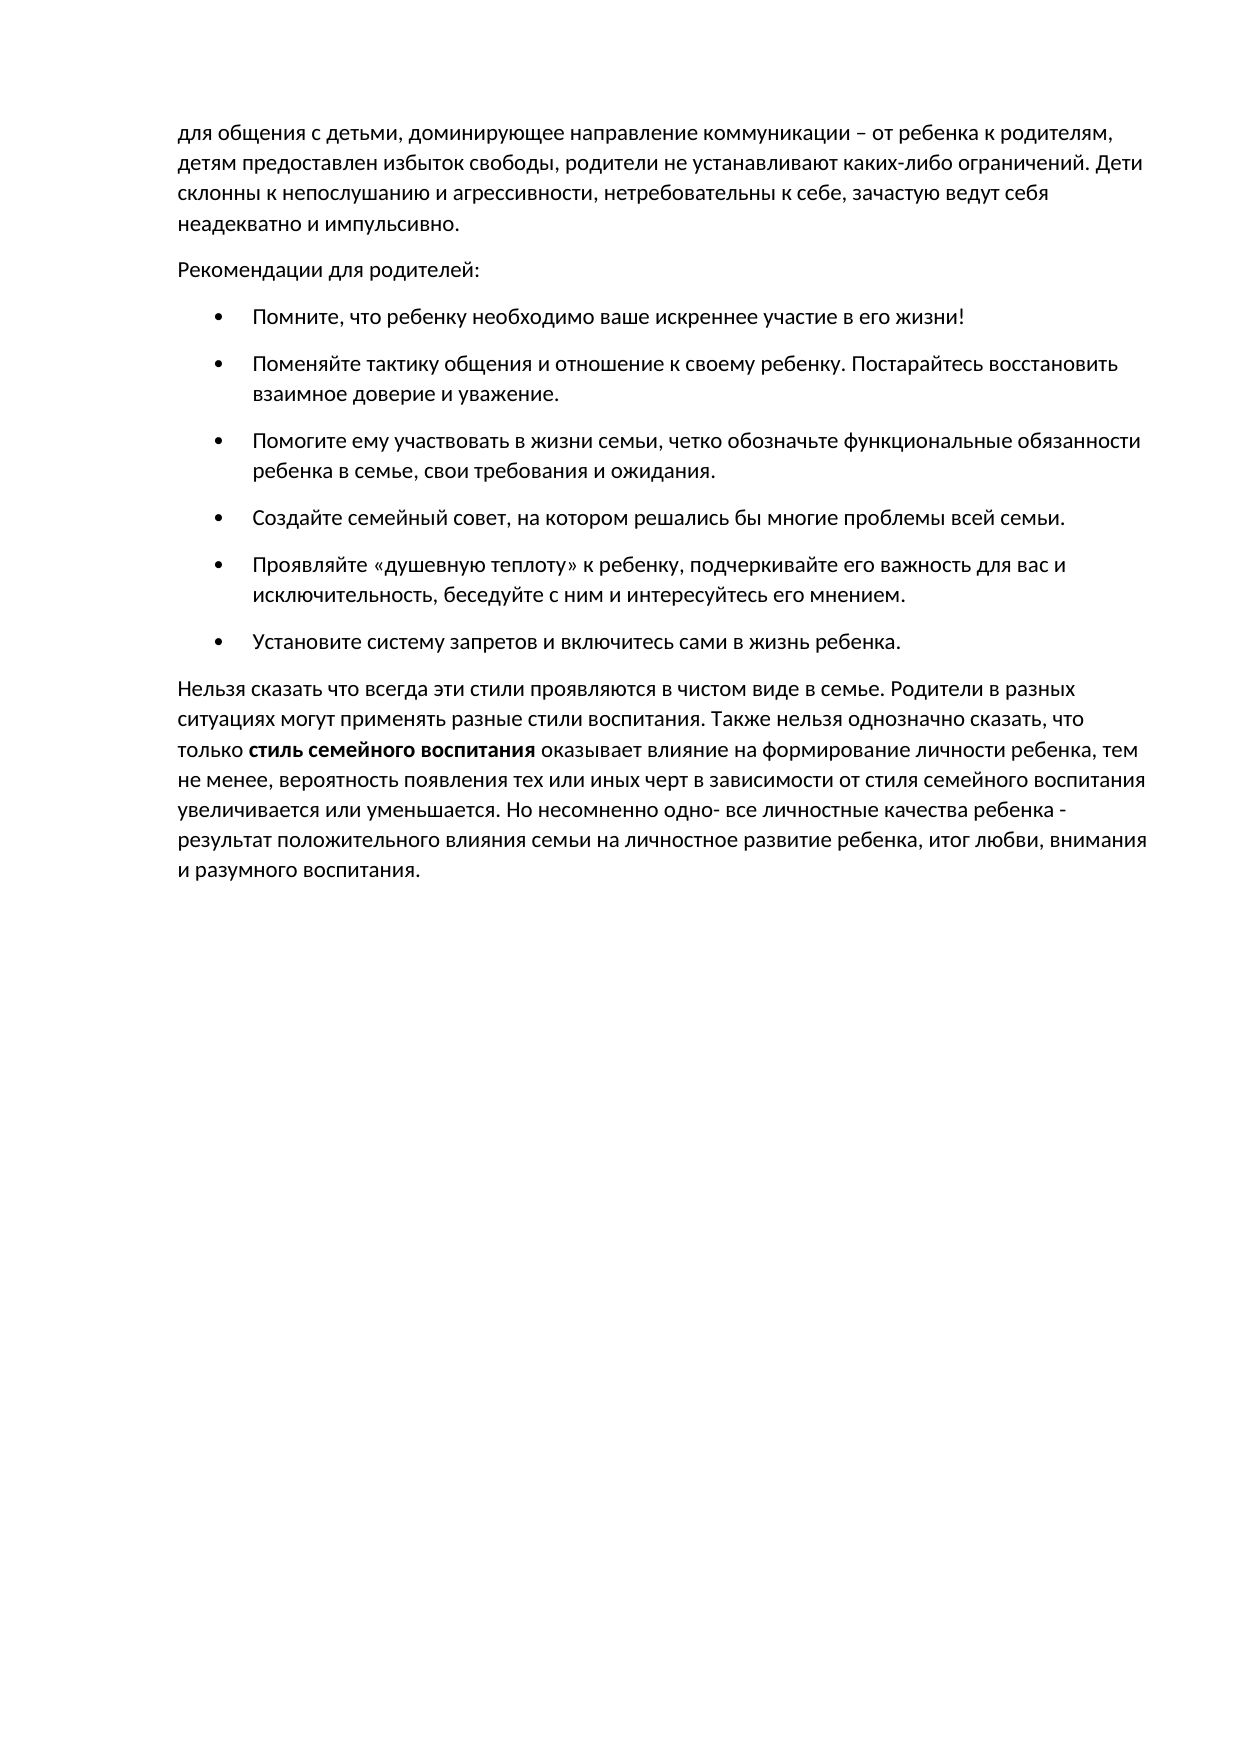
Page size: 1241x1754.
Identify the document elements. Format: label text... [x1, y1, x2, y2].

list Установите систему запретов и включитесь сами в жизнь ребенка. [215, 627, 1152, 656]
list Создайте семейный совет, на котором решались бы многие проблемы всей семьи. [215, 503, 1152, 532]
list Проявляйте «душевную теплоту» к ребенку, подчеркивайте его важность для вас и исключительность, беседуйте с ним и интересуйтесь его мнением. [215, 550, 1152, 609]
text Нельзя сказать что всегда эти стили проявляются в чистом виде в семье. Родители в разных ситуациях могут применять разные стили воспитания. Также нельзя однозначно сказать, что только стиль семейного воспитания оказывает влияние на формирование личности ребенка, тем не менее, вероятность появления тех или иных черт в зависимости от стиля семейного воспитания увеличивается или уменьшается. Но несомненно одно- все личностные качества ребенка - результат положительного влияния семьи на личностное развитие ребенка, итог любви, внимания и разумного воспитания. [177, 674, 1152, 884]
list Поменяйте тактику общения и отношение к своему ребенку. Постарайтесь восстановить взаимное доверие и уважение. [215, 349, 1152, 408]
text Рекомендации для родителей: [177, 256, 1152, 284]
list Помогите ему участвовать в жизни семьи, четко обозначьте функциональные обязанности ребенка в семье, свои требования и ожидания. [215, 426, 1152, 485]
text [177, 118, 1152, 237]
list Помните, что ребенку необходимо ваше искреннее участие в его жизни! [215, 302, 1152, 331]
